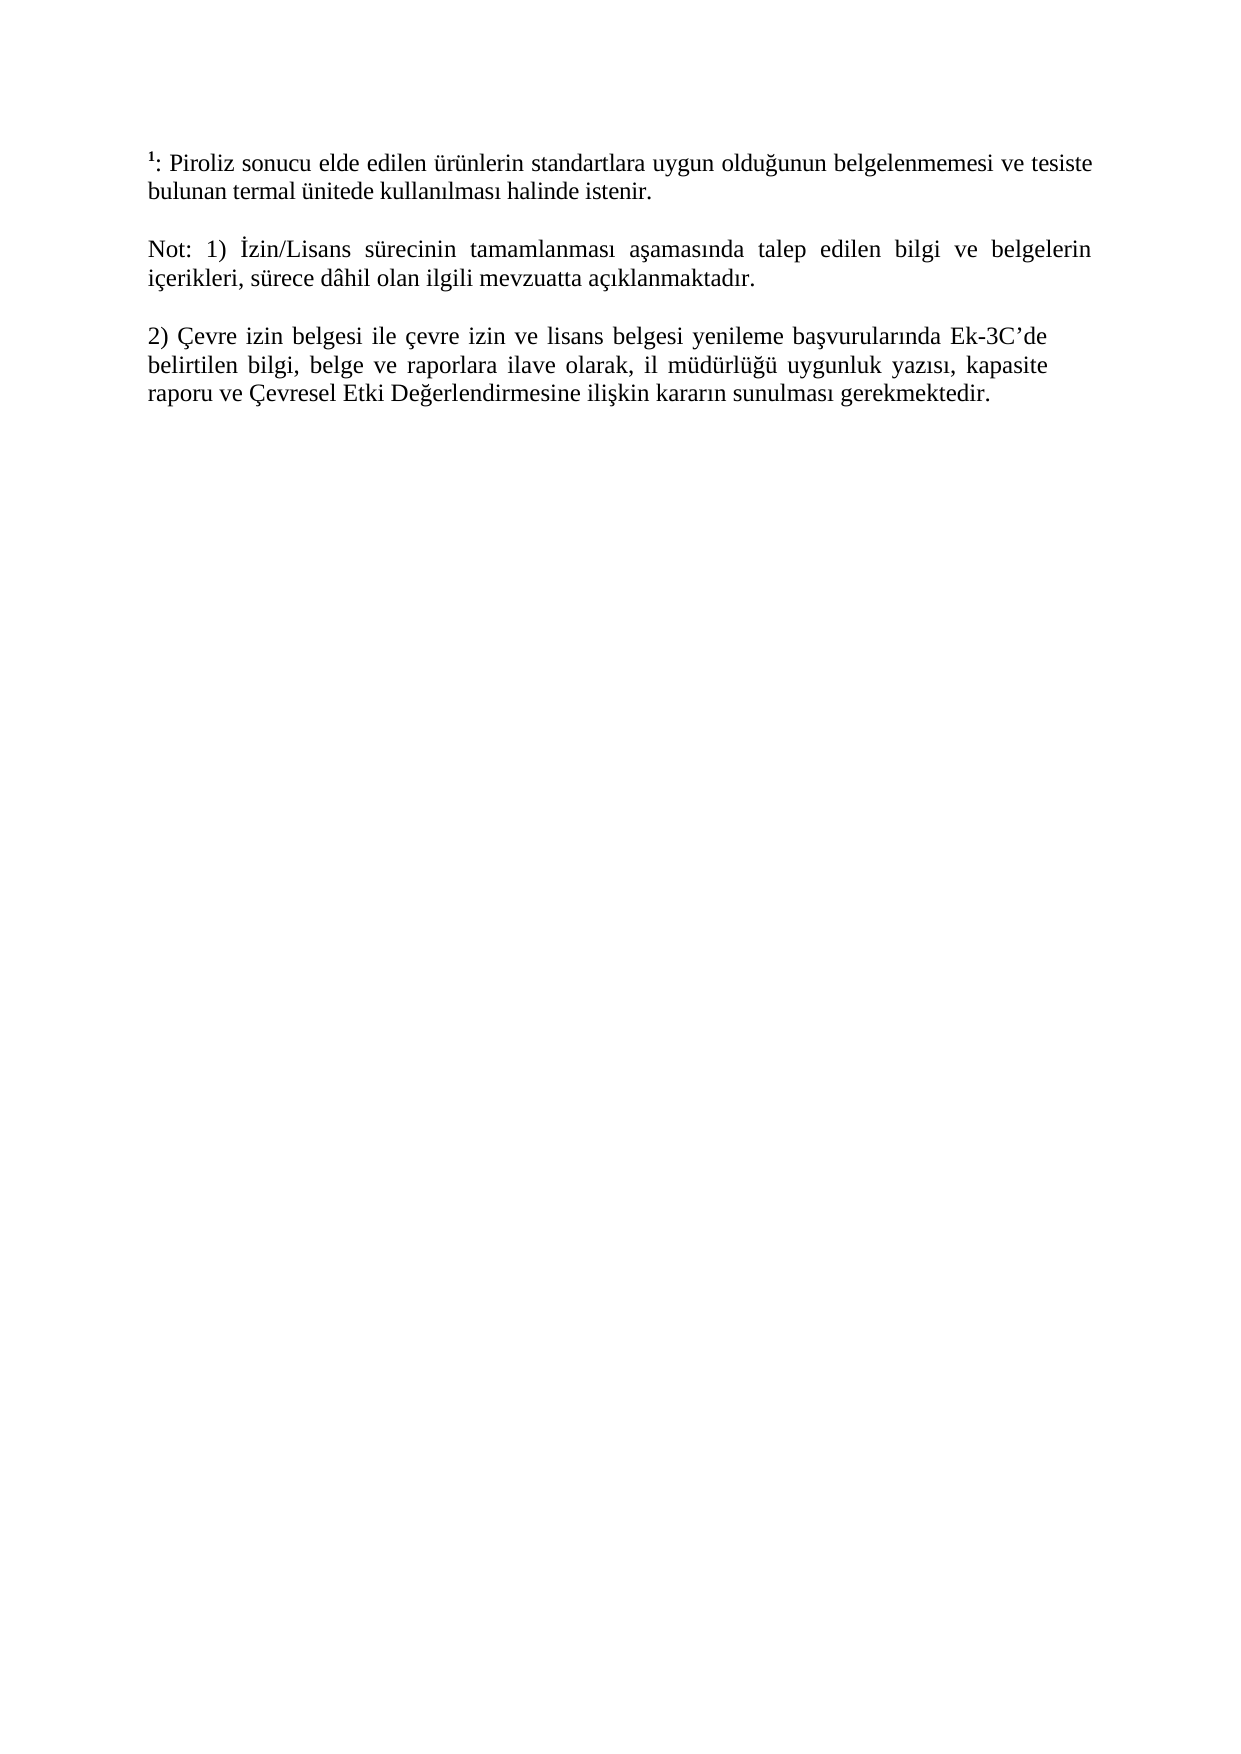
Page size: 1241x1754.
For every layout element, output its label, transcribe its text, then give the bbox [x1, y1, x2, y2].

text 2) Çevre izin belgesi ile çevre izin ve lisans belgesi yenileme başvurularında Ek-3C’de belirtilen bilgi, belge ve raporlara ilave olarak, il müdürlüğü uygunluk yazısı, kapasite raporu ve Çevresel Etki Değerlendirmesine ilişkin kararın sunulması gerekmektedir. [148, 321, 1049, 407]
text Not: 1) İzin/Lisans sürecinin tamamlanması aşamasında talep edilen bilgi ve belgelerin içerikleri, sürece dâhil olan ilgili mevzuatta açıklanmaktadır. [148, 234, 1093, 292]
text 1: Piroliz sonucu elde edilen ürünlerin standartlara uygun olduğunun belgelenmemesi ve tesiste bulunan termal ünitede kullanılması halinde istenir. [148, 148, 1093, 205]
